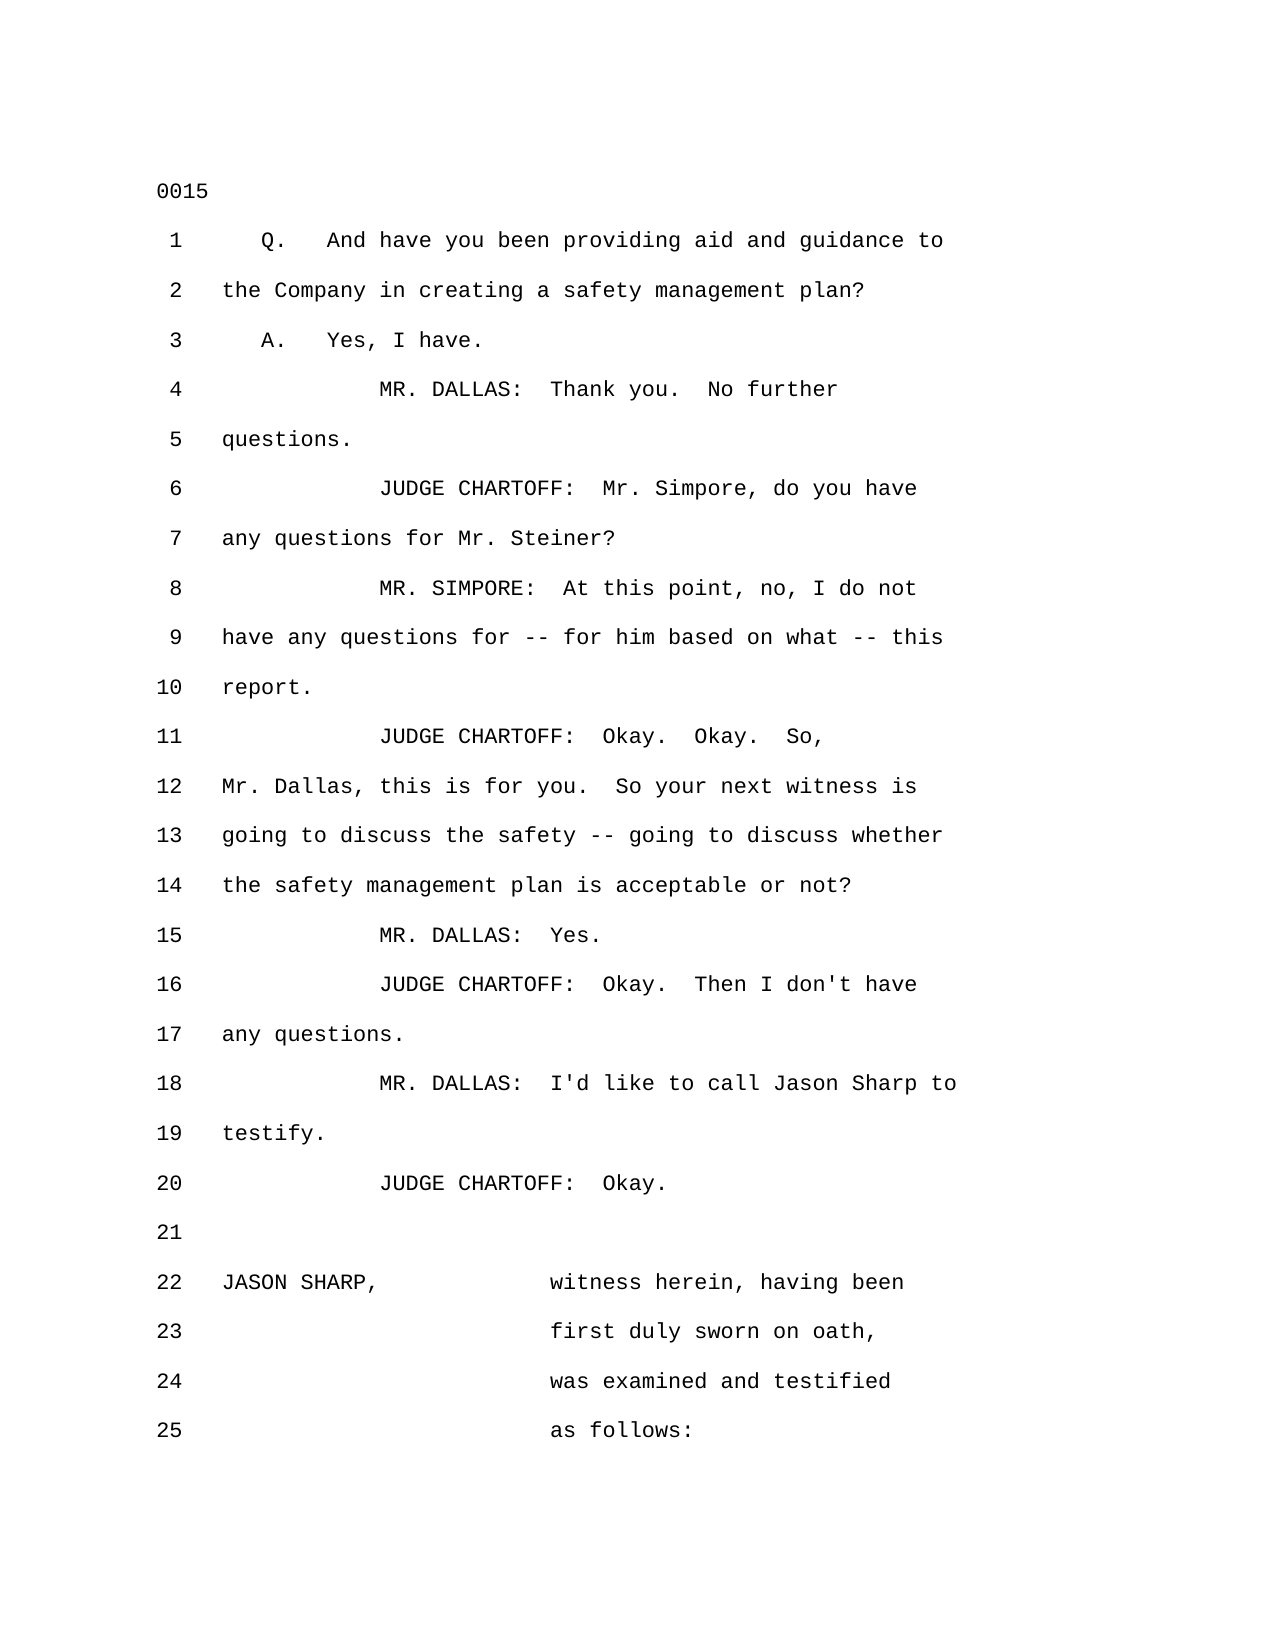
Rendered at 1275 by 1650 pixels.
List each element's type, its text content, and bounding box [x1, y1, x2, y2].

text 5 questions. [156, 428, 1119, 453]
text 20 JUDGE CHARTOFF: Okay. [156, 1172, 1119, 1196]
text 13 going to discuss the safety -- going to discuss whether [156, 824, 1119, 849]
text 21 [156, 1221, 1119, 1246]
text 3 A. Yes, I have. [156, 329, 1119, 353]
text 17 any questions. [156, 1023, 1119, 1048]
text 24 was examined and testified [156, 1370, 1119, 1395]
text 4 MR. DALLAS: Thank you. No further [156, 378, 1119, 403]
text 25 as follows: [156, 1419, 1119, 1444]
text 22 JASON SHARP, witness herein, having been [156, 1271, 1119, 1296]
text 18 MR. DALLAS: I'd like to call Jason Sharp to [156, 1072, 1119, 1097]
text 9 have any questions for -- for him based on what -- this [156, 626, 1119, 651]
text 14 the safety management plan is acceptable or not? [156, 874, 1119, 899]
text 6 JUDGE CHARTOFF: Mr. Simpore, do you have [156, 477, 1119, 502]
text 7 any questions for Mr. Steiner? [156, 527, 1119, 552]
text 0015 [156, 180, 1119, 205]
text 2 the Company in creating a safety management plan? [156, 279, 1119, 304]
text 1 Q. And have you been providing aid and guidance to [156, 229, 1119, 254]
text 8 MR. SIMPORE: At this point, no, I do not [156, 577, 1119, 601]
text 10 report. [156, 676, 1119, 701]
text 15 MR. DALLAS: Yes. [156, 924, 1119, 948]
text 19 testify. [156, 1122, 1119, 1147]
text 11 JUDGE CHARTOFF: Okay. Okay. So, [156, 725, 1119, 750]
text 16 JUDGE CHARTOFF: Okay. Then I don't have [156, 973, 1119, 998]
text 12 Mr. Dallas, this is for you. So your next witness is [156, 775, 1119, 800]
text 23 first duly sworn on oath, [156, 1320, 1119, 1345]
